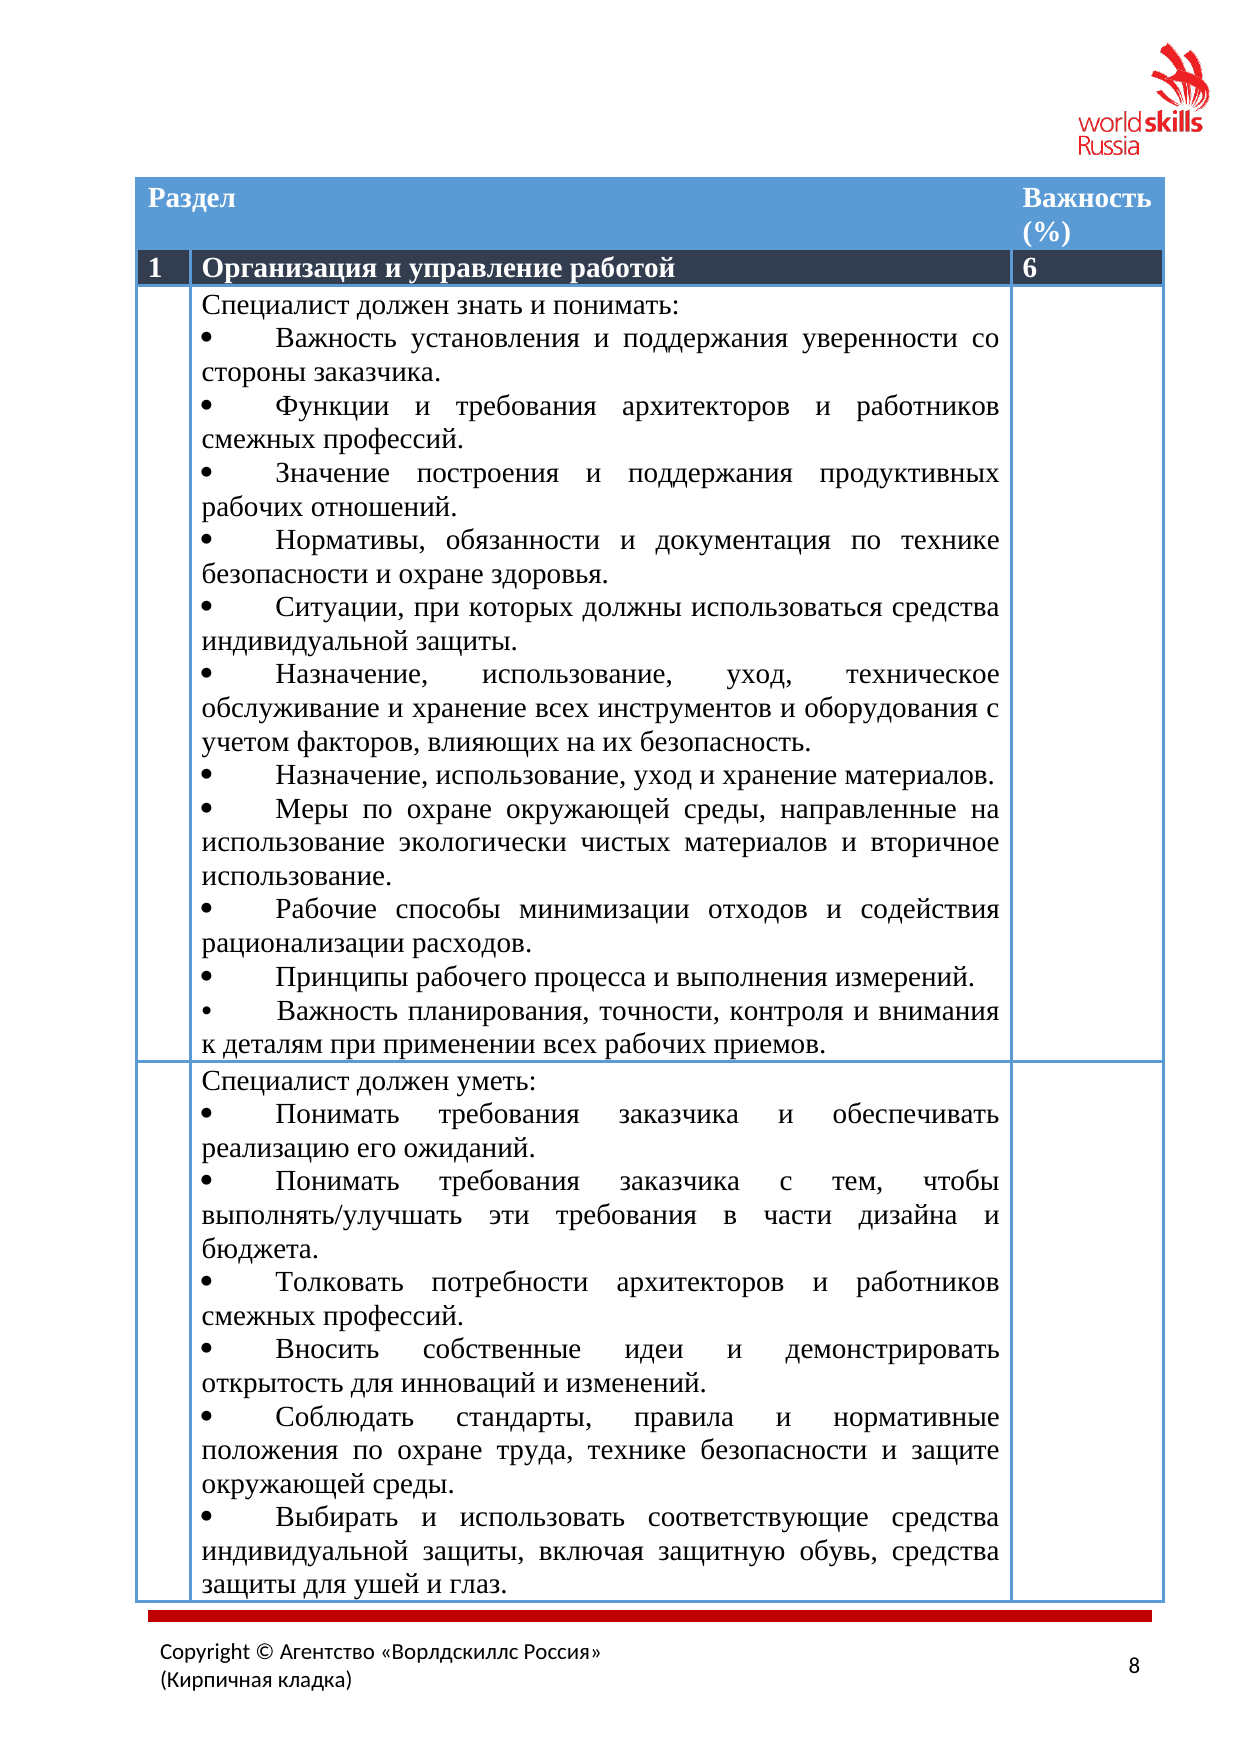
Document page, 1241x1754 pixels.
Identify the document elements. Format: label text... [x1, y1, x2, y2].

table_cell 6 [1013, 250, 1162, 284]
table_cell [138, 1063, 189, 1600]
picture [1078, 42, 1235, 155]
table_cell Организация и управление работой [192, 250, 1010, 284]
table_cell 1 [138, 250, 189, 284]
table_header Раздел [138, 180, 1010, 247]
table_cell Специалист должен знать и понимать: Важность установления и поддержания уверенности со стороны заказчика. Функции и требования архитекторов и работников смежных профессий. Значение построения и поддержания продуктивных рабочих отношений. Нормативы, обязанности и документация по технике безопасности и охране здоровья. Ситуации, при которых должны использоваться средства индивидуальной защиты. Назначение, использование, уход, техническое обслуживание и хранение всех инструментов и оборудования с учетом факторов, влияющих на их безопасность. Назначение, использование, уход и хранение материалов. Меры по охране окружающей среды, направленные на использование экологически чистых материалов и вторичное использование. Рабочие способы минимизации отходов и содействия рационализации расходов. Принципы рабочего процесса и выполнения измерений. Важность планирования, точности, контроля и внимания к деталям при применении всех рабочих приемов. [192, 287, 1010, 1060]
table_header Важность (%) [1013, 180, 1162, 247]
table_cell [1013, 287, 1162, 1060]
table_cell [1013, 1063, 1162, 1600]
table_cell [138, 287, 189, 1060]
